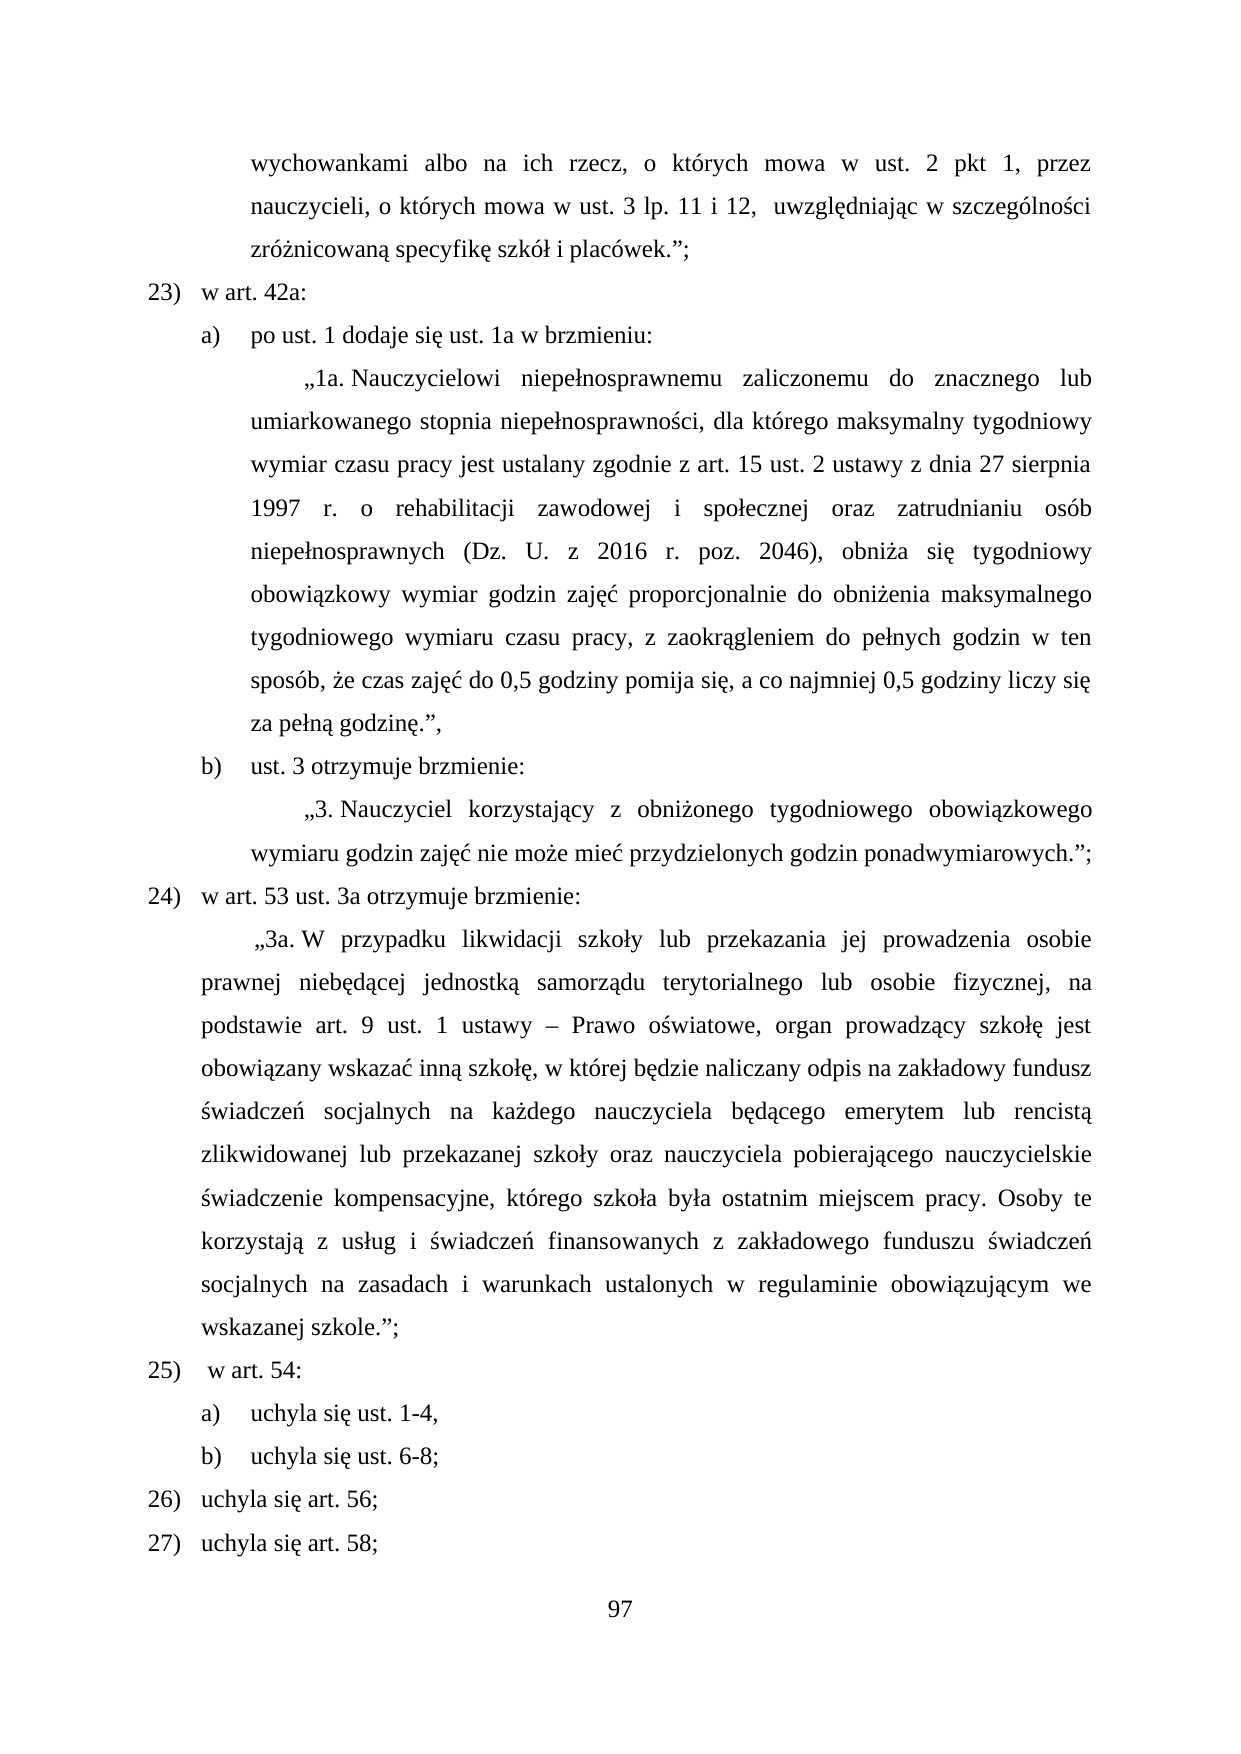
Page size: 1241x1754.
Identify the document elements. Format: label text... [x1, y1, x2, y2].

text „3. Nauczyciel korzystający z obniżonego tygodniowego obowiązkowego wymiaru godzin zajęć nie może mieć przydzielonych godzin ponadwymiarowych.”; [250, 794, 1093, 866]
text b) uchyla się ust. 6-8; [201, 1441, 1093, 1470]
text 26) uchyla się art. 56; [148, 1484, 1093, 1513]
text a) po ust. 1 dodaje się ust. 1a w brzmieniu: [201, 320, 1093, 349]
text 27) uchyla się art. 58; [148, 1528, 1093, 1556]
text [250, 148, 1093, 263]
text „1a. Nauczycielowi niepełnosprawnemu zaliczonemu do znacznego lub umiarkowanego stopnia niepełnosprawności, dla którego maksymalny tygodniowy wymiar czasu pracy jest ustalany zgodnie z art. 15 ust. 2 ustawy z dnia 27 sierpnia 1997 r. o rehabilitacji zawodowej i społecznej oraz zatrudnianiu osób niepełnosprawnych (Dz. U. z 2016 r. poz. 2046), obniża się tygodniowy obowiązkowy wymiar godzin zajęć proporcjonalnie do obniżenia maksymalnego tygodniowego wymiaru czasu pracy, z zaokrągleniem do pełnych godzin w ten sposób, że czas zajęć do 0,5 godziny pomija się, a co najmniej 0,5 godziny liczy się za pełną godzinę.”, [250, 363, 1093, 737]
text 23) w art. 42a: [148, 277, 1093, 306]
text „3a. W przypadku likwidacji szkoły lub przekazania jej prowadzenia osobie prawnej niebędącej jednostką samorządu terytorialnego lub osobie fizycznej, na podstawie art. 9 ust. 1 ustawy – Prawo oświatowe, organ prowadzący szkołę jest obowiązany wskazać inną szkołę, w której będzie naliczany odpis na zakładowy fundusz świadczeń socjalnych na każdego nauczyciela będącego emerytem lub rencistą zlikwidowanej lub przekazanej szkoły oraz nauczyciela pobierającego nauczycielskie świadczenie kompensacyjne, którego szkoła była ostatnim miejscem pracy. Osoby te korzystają z usług i świadczeń finansowanych z zakładowego funduszu świadczeń socjalnych na zasadach i warunkach ustalonych w regulaminie obowiązującym we wskazanej szkole.”; [201, 924, 1093, 1341]
text b) ust. 3 otrzymuje brzmienie: [201, 751, 1093, 780]
text a) uchyla się ust. 1-4, [201, 1398, 1093, 1427]
text 25) w art. 54: [148, 1355, 1093, 1384]
text 24) w art. 53 ust. 3a otrzymuje brzmienie: [148, 881, 1093, 909]
